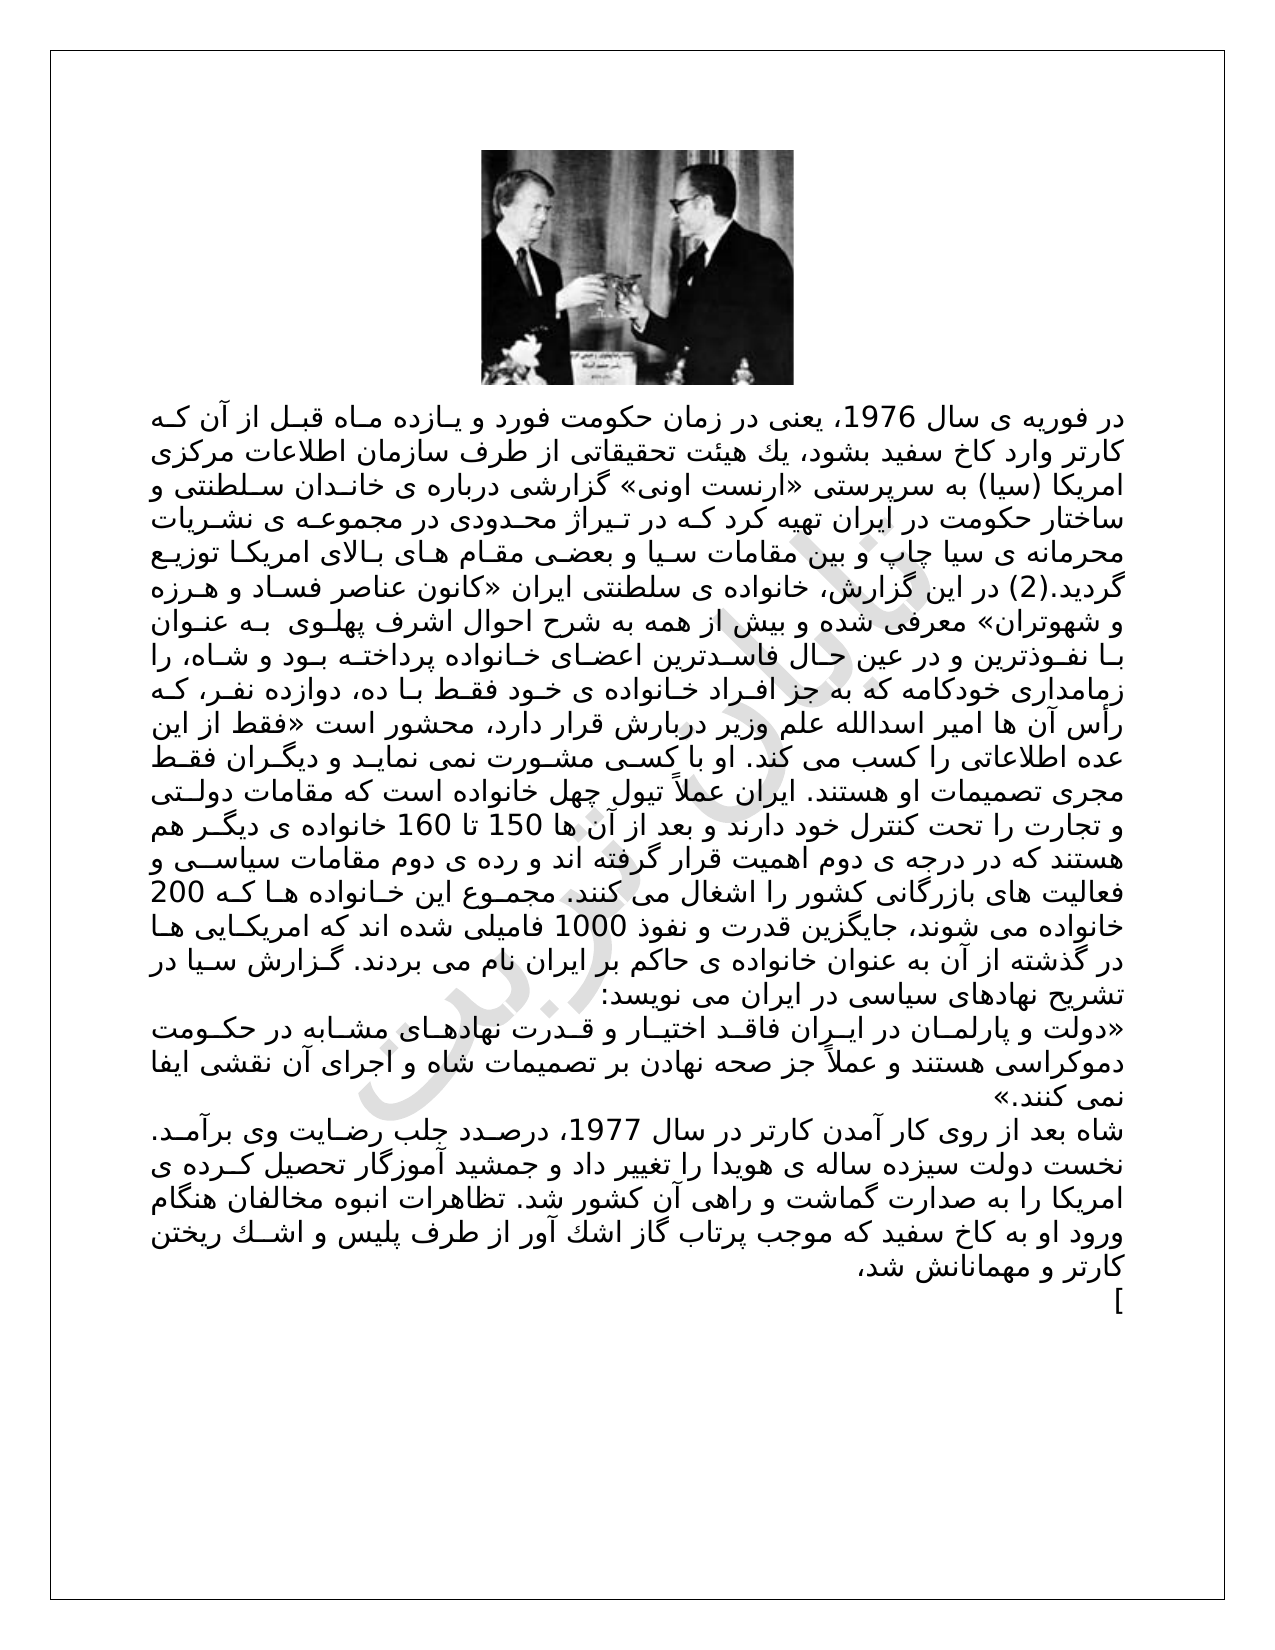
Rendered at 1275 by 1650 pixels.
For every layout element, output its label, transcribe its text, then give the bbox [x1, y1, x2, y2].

text «دولت و پارلمان در ایران فاقد اختیار و قدرت نهادهای مشابه در حكومت دموكراسی هستند و عملاً جز صحه نهادن بر تصمیمات شاه و اجرای آن نقشی ایفا نمی كنند.» [150, 1012, 1125, 1113]
picture [481, 150, 794, 385]
text ] [150, 1283, 1125, 1317]
text در فوریه ی سال 1976، یعنی در زمان حكومت فورد و یازده ماه قبل از آن كه كارتر وارد كاخ سفید بشود، یك هیئت تحقیقاتی از طرف سازمان اطلاعات مركزی امریكا (سیا) به سرپرستی «ارنست اونی» گزارشی درباره ی خاندان سلطنتی و ساختار حكومت در ایران تهیه كرد كه در تیراژ محدودی در مجموعه ی نشریات محرمانه ی سیا چاپ و بین مقامات سیا و بعضی مقام های بالای امریكا توزیع گردید.(2) در این گزارش، خانواده ی سلطنتی ایران «كانون عناصر فساد و هرزه و شهوتران» معرفی شده و بیش از همه به شرح احوال اشرف پهلوی به عنوان با نفوذترین و در عین حال فاسدترین اعضای خانواده پرداخته بود و شاه، را زمامداری خودكامه كه به جز افراد خانواده ی خود فقط با ده، دوازده نفر، كه رأس آن ها امیر اسدالله علم وزیر دربارش قرار دارد، محشور است «فقط از این عده اطلاعاتی را كسب می كند. او با كسی مشورت نمی نماید و دیگران فقط مجری تصمیمات او هستند. ایران عملاً تیول چهل خانواده است كه مقامات دولتی و تجارت را تحت كنترل خود دارند و بعد از آن ها 150 تا 160 خانواده ی دیگر هم هستند كه در درجه ی دوم اهمیت قرار گرفته اند و رده ی دوم مقامات سیاسی و فعالیت های بازرگانی كشور را اشغال می كنند. مجموع این خانواده ها كه 200 خانواده می شوند، جایگزین قدرت و نفوذ 1000 فامیلی شده اند كه امریكایی ها در گذشته از آن به عنوان خانواده ی حاكم بر ایران نام می بردند. گزارش سیا در تشریح نهادهای سیاسی در ایران می نویسد: [150, 400, 1125, 1012]
text شاه بعد از روی كار آمدن كارتر در سال 1977، درصدد جلب رضایت وی برآمد. نخست دولت سیزده ساله ی هویدا را تغییر داد و جمشید آموزگار تحصیل كرده ی امریكا را به صدارت گماشت و راهی آن كشور شد. تظاهرات انبوه مخالفان هنگام ورود او به كاخ سفید كه موجب پرتاب گاز اشك آور از طرف پلیس و اشك ریختن كارتر و مهمانانش شد، [150, 1113, 1125, 1283]
